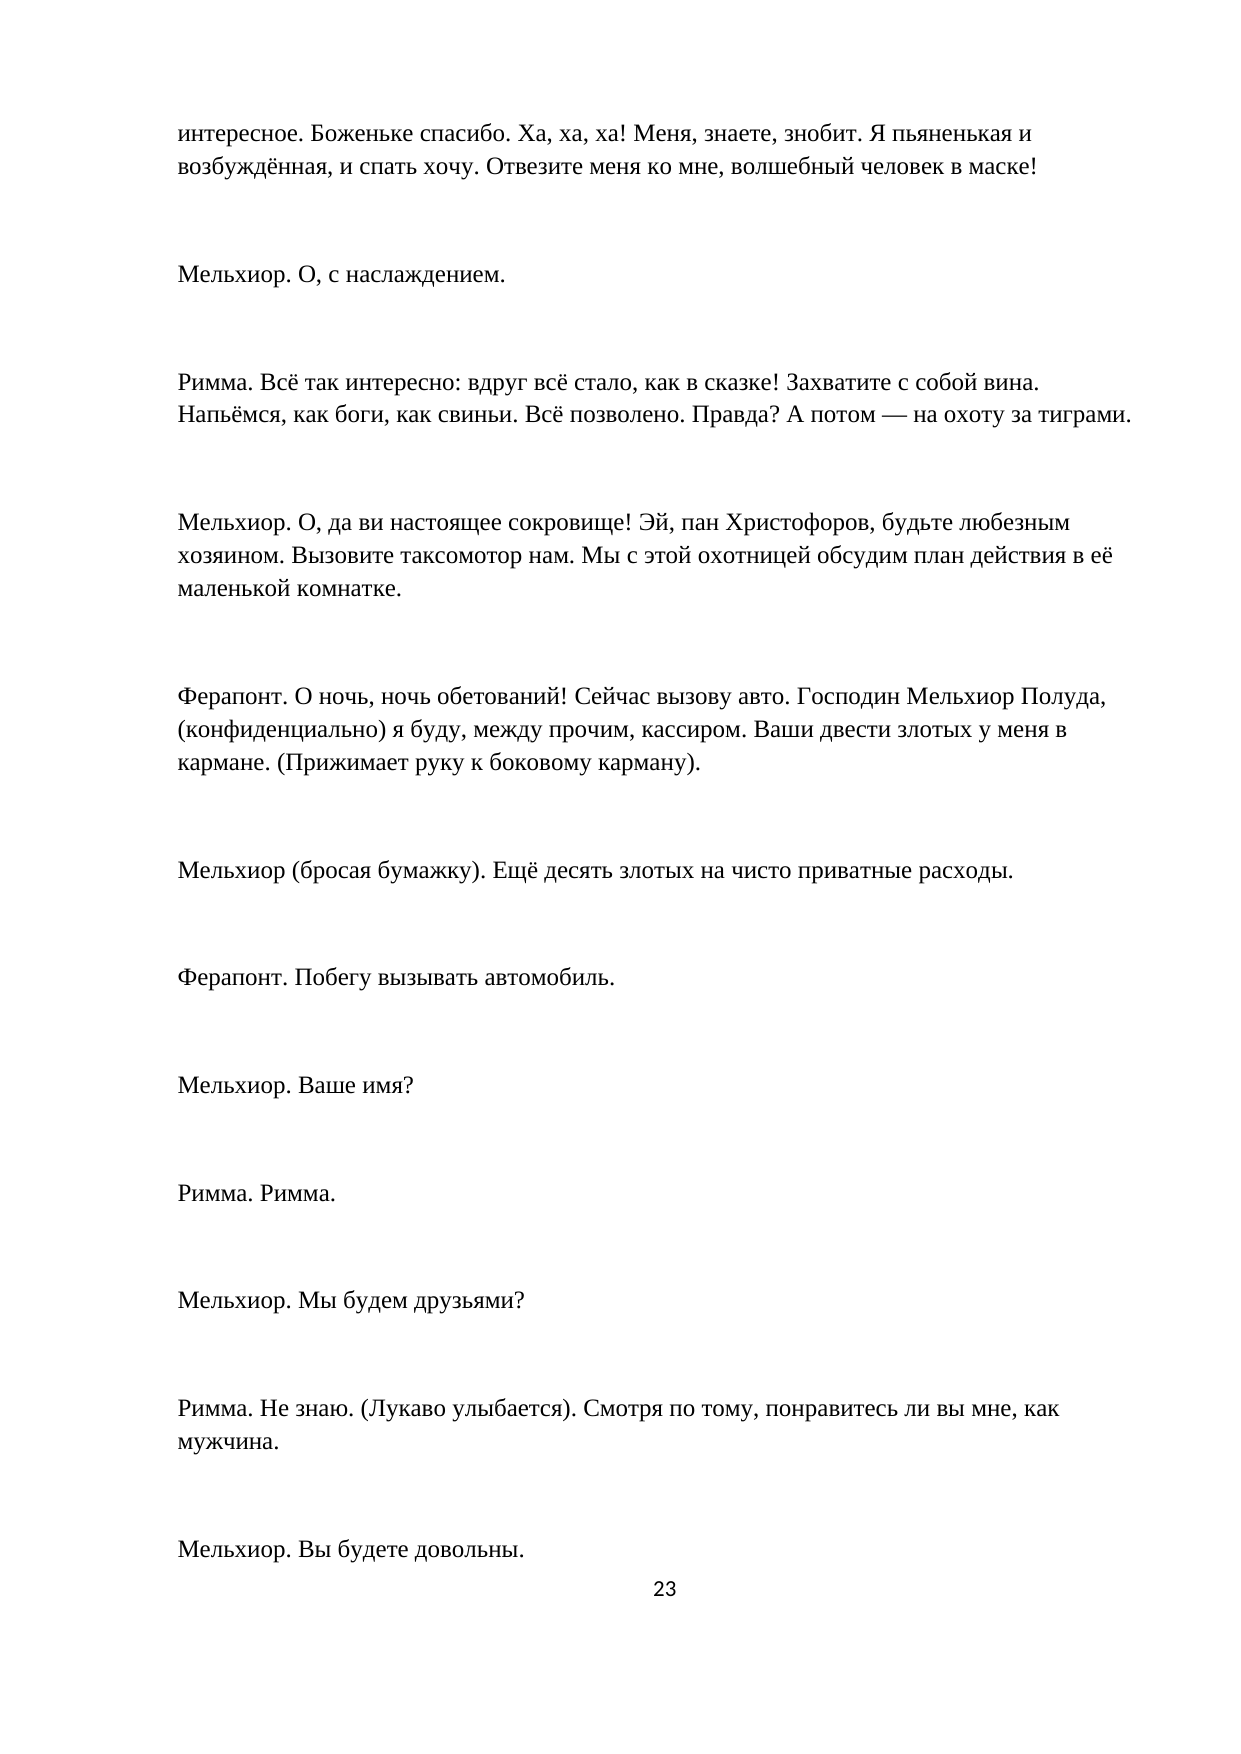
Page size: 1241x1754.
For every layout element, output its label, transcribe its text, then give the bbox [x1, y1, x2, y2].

text Мельхиор. О, с наслаждением. [177, 259, 1152, 288]
text Мельхиор. Ваше имя? [177, 1070, 1152, 1099]
text Ферапонт. Побегу вызывать автомобиль. [177, 962, 1152, 991]
text Римма. Всё так интересно: вдруг всё стало, как в сказке! Захватите с собой вина. Напьёмся, как боги, как свиньи. Всё позволено. Правда? А потом — на охоту за тиграми. [177, 367, 1152, 428]
text Мельхиор. Мы будем друзьями? [177, 1286, 1152, 1314]
text Ферапонт. О ночь, ночь обетований! Сейчас вызову авто. Господин Мельхиор Полуда, (конфиденциально) я буду, между прочим, кассиром. Ваши двести злотых у меня в кармане. (Прижимает руку к боковому карману). [177, 681, 1152, 776]
text Мельхиор. О, да ви настоящее сокровище! Эй, пан Христофоров, будьте любезным хозяином. Вызовите таксомотор нам. Мы с этой охотницей обсудим план действия в её маленькой комнатке. [177, 507, 1152, 602]
text Мельхиор. Вы будете довольны. [177, 1534, 1152, 1563]
text Мельхиор (бросая бумажку). Ещё десять злотых на чисто приватные расходы. [177, 855, 1152, 883]
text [177, 118, 1152, 180]
text Римма. Не знаю. (Лукаво улыбается). Смотря по тому, понравитесь ли вы мне, как мужчина. [177, 1393, 1152, 1455]
text Римма. Римма. [177, 1178, 1152, 1207]
